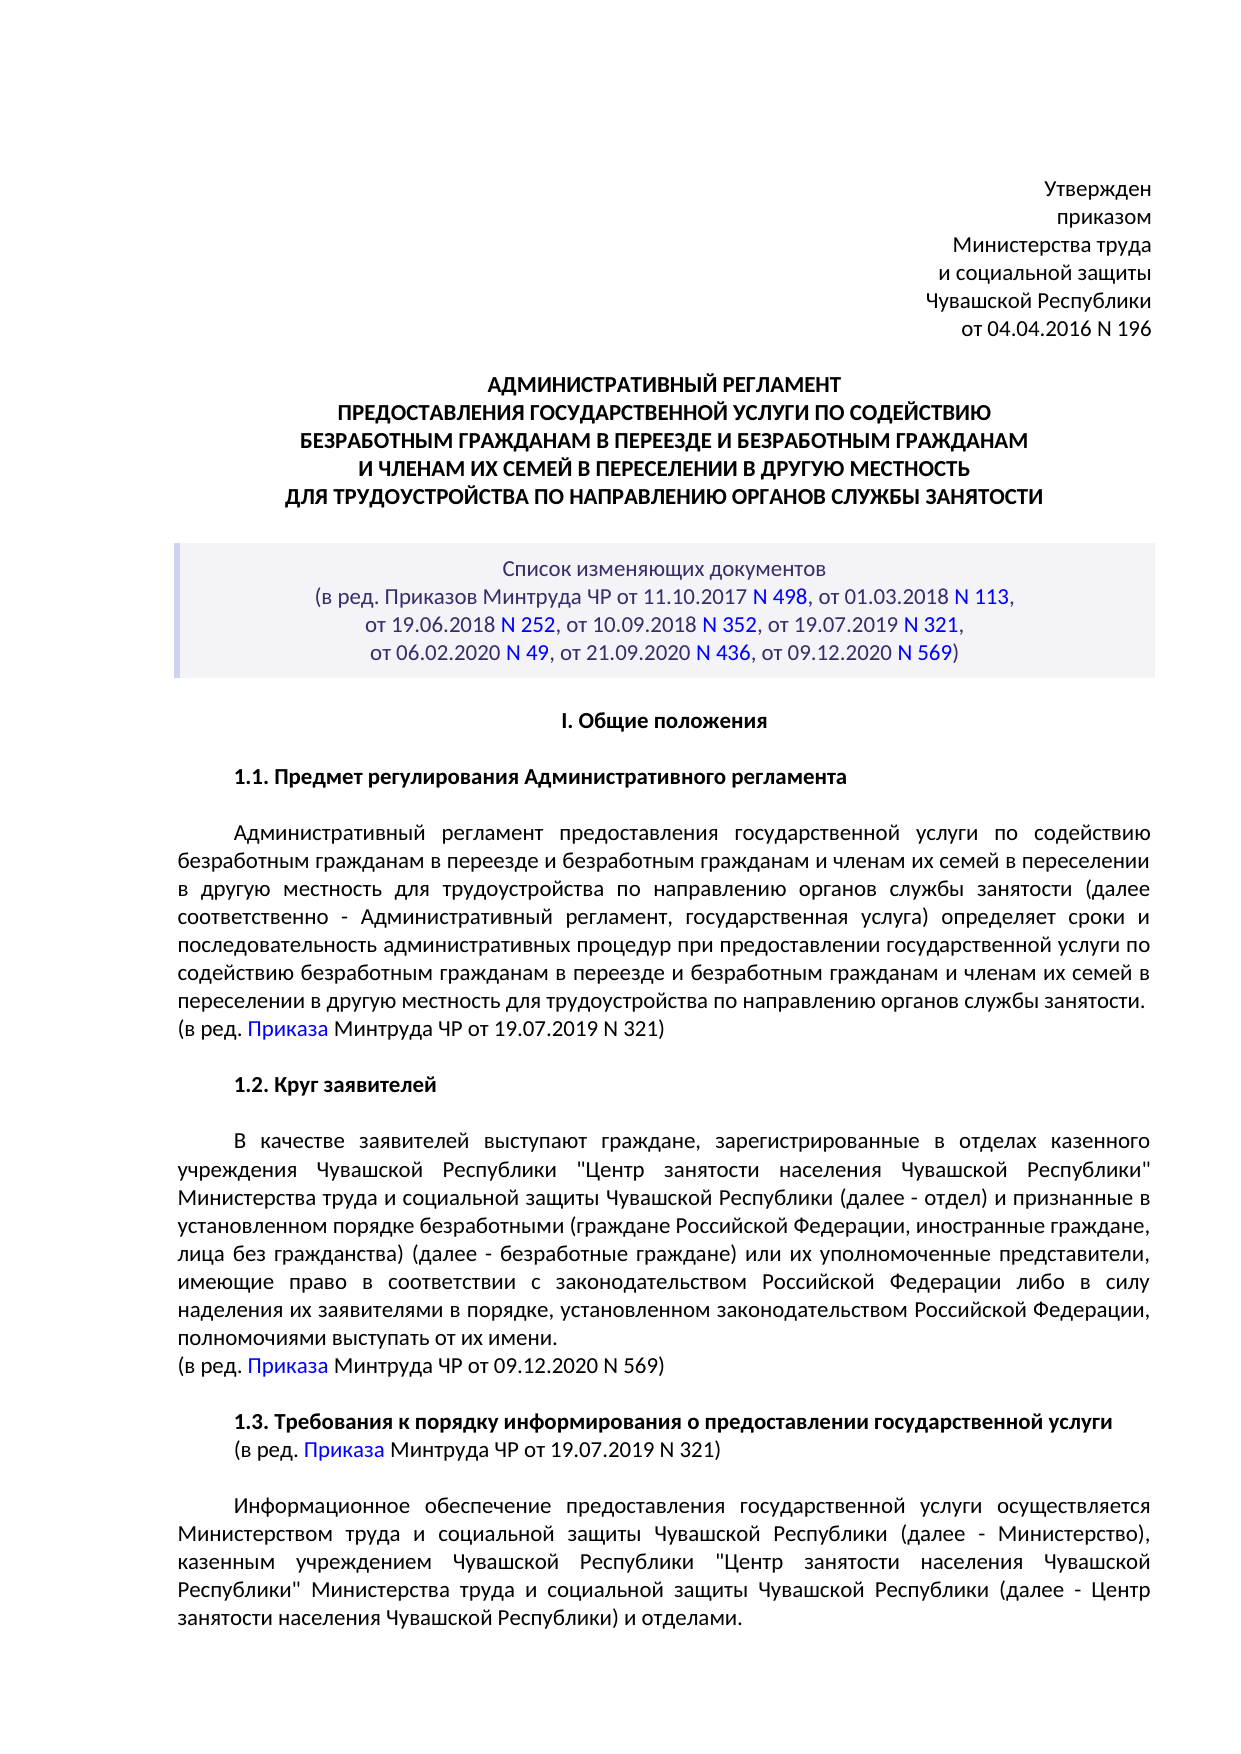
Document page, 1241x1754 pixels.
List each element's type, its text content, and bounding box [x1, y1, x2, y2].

title АДМИНИСТРАТИВНЫЙ РЕГЛАМЕНТ [177, 370, 1152, 398]
title БЕЗРАБОТНЫМ ГРАЖДАНАМ В ПЕРЕЕЗДЕ И БЕЗРАБОТНЫМ ГРАЖДАНАМ [177, 426, 1152, 454]
text В качестве заявителей выступают граждане, зарегистрированные в отделах казенного учреждения Чувашской Республики "Центр занятости населения Чувашской Республики" Министерства труда и социальной защиты Чувашской Республики (далее - отдел) и признанные в установленном порядке безработными (граждане Российской Федерации, иностранные граждане, лица без гражданства) (далее - безработные граждане) или их уполномоченные представители, имеющие право в соответствии с законодательством Российской Федерации либо в силу наделения их заявителями в порядке, установленном законодательством Российской Федерации, полномочиями выступать от их имени. [177, 1127, 1152, 1351]
text Административный регламент предоставления государственной услуги по содействию безработным гражданам в переезде и безработным гражданам и членам их семей в переселении в другую местность для трудоустройства по направлению органов службы занятости (далее соответственно - Административный регламент, государственная услуга) определяет сроки и последовательность административных процедур при предоставлении государственной услуги по содействию безработным гражданам в переезде и безработным гражданам и членам их семей в переселении в другую местность для трудоустройства по направлению органов службы занятости. [177, 818, 1152, 1014]
text приказом [177, 202, 1152, 230]
title 1.2. Круг заявителей [177, 1071, 1152, 1099]
text от 04.04.2016 N 196 [177, 314, 1152, 342]
title ДЛЯ ТРУДОУСТРОЙСТВА ПО НАПРАВЛЕНИЮ ОРГАНОВ СЛУЖБЫ ЗАНЯТОСТИ [177, 482, 1152, 510]
title 1.1. Предмет регулирования Административного регламента [177, 762, 1152, 790]
title И ЧЛЕНАМ ИХ СЕМЕЙ В ПЕРЕСЕЛЕНИИ В ДРУГУЮ МЕСТНОСТЬ [177, 454, 1152, 482]
text и социальной защиты [177, 258, 1152, 286]
text Утвержден [177, 174, 1152, 202]
text Информационное обеспечение предоставления государственной услуги осуществляется Министерством труда и социальной защиты Чувашской Республики (далее - Министерство), казенным учреждением Чувашской Республики "Центр занятости населения Чувашской Республики" Министерства труда и социальной защиты Чувашской Республики (далее - Центр занятости населения Чувашской Республики) и отделами. [177, 1491, 1152, 1631]
text Чувашской Республики [177, 286, 1152, 314]
text (в ред. Приказа Минтруда ЧР от 09.12.2020 N 569) [177, 1351, 1152, 1379]
text Министерства труда [177, 230, 1152, 258]
text (в ред. Приказа Минтруда ЧР от 19.07.2019 N 321) [177, 1435, 1152, 1463]
table_header Список изменяющих документов (в ред. Приказов Минтруда ЧР от 11.10.2017 N 498, от 01.03.2018 N 113, от 19.06.2018 N 252, от 10.09.2018 N 352, от 19.07.2019 N 321, от 06.02.2020 N 49, от 21.09.2020 N 436, от 09.12.2020 N 569) [180, 543, 1149, 678]
text (в ред. Приказа Минтруда ЧР от 19.07.2019 N 321) [177, 1014, 1152, 1043]
title I. Общие положения [177, 706, 1152, 734]
title ПРЕДОСТАВЛЕНИЯ ГОСУДАРСТВЕННОЙ УСЛУГИ ПО СОДЕЙСТВИЮ [177, 398, 1152, 426]
title 1.3. Требования к порядку информирования о предоставлении государственной услуги [177, 1407, 1152, 1435]
